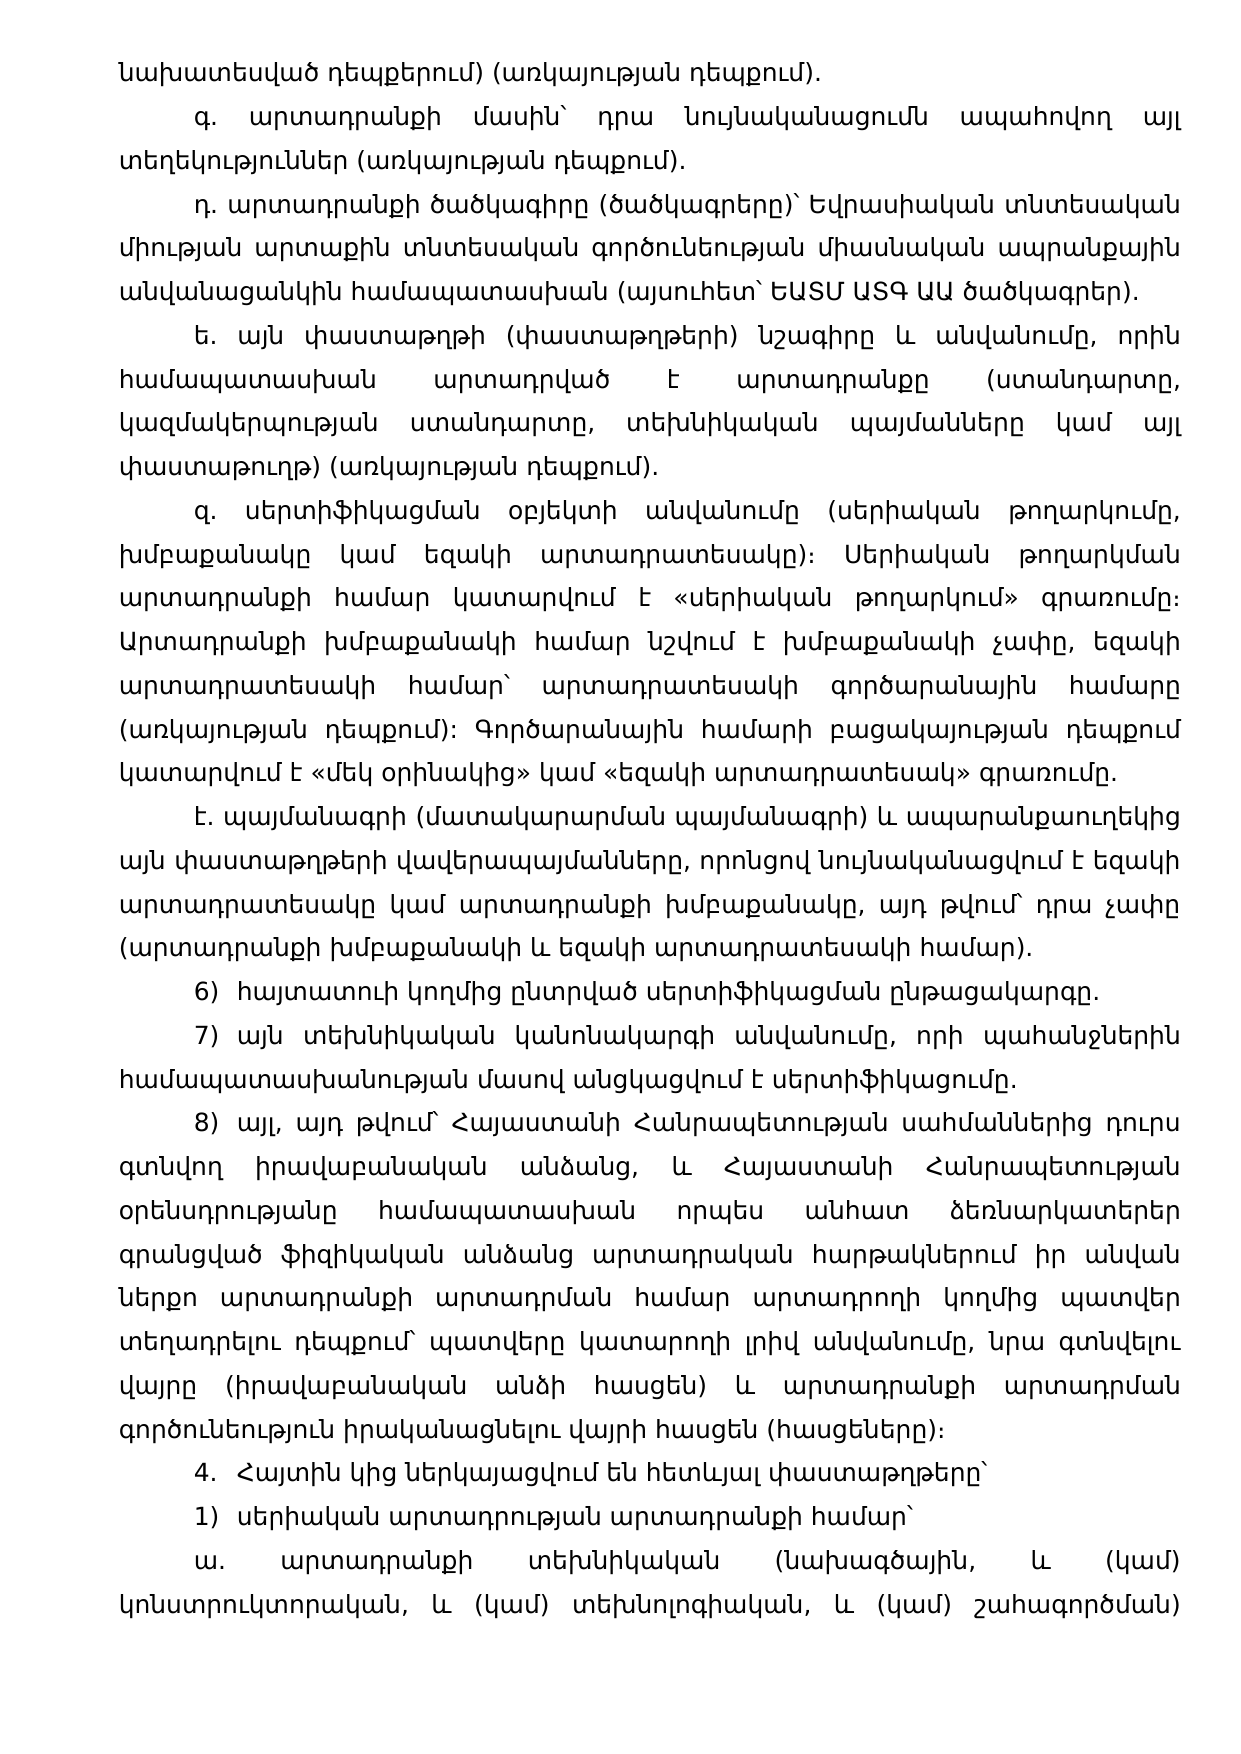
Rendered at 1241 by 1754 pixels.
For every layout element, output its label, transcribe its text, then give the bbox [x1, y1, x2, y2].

text ե. այն փաստաթղթի (փաստաթղթերի) նշագիրը և անվանումը, որին համապատասխան արտադրված է արտադրանքը (ստանդարտը, կազմակերպության ստանդարտը, տեխնիկական պայմանները կամ այլ փաստաթուղթ) (առկայության դեպքում). [118, 321, 1182, 481]
text գ. արտադրանքի մասին՝ դրա նույնականացումն ապահովող այլ տեղեկություններ (առկայության դեպքում). [118, 102, 1182, 175]
text զ. սերտիֆիկացման օբյեկտի անվանումը (սերիական թողարկումը, խմբաքանակը կամ եզակի արտադրատեսակը)։ Սերիական թողարկման արտադրանքի համար կատարվում է «սերիական թողարկում» գրառումը։ Արտադրանքի խմբաքանակի համար նշվում է խմբաքանակի չափը, եզակի արտադրատեսակի համար՝ արտադրատեսակի գործարանային համարը (առկայության դեպքում): Գործարանային համարի բացակայության դեպքում կատարվում է «մեկ օրինակից» կամ «եզակի արտադրատեսակ» գրառումը. [118, 496, 1182, 788]
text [118, 1546, 1182, 1619]
text է. պայմանագրի (մատակարարման պայմանագրի) և ապարանքաուղեկից այն փաստաթղթերի վավերապայմանները, որոնցով նույնականացվում է եզակի արտադրատեսակը կամ արտադրանքի խմբաքանակը, այդ թվում՝ դրա չափը (արտադրանքի խմբաքանակի և եզակի արտադրատեսակի համար). [118, 802, 1182, 963]
text 6) հայտատուի կողմից ընտրված սերտիֆիկացման ընթացակարգը. [118, 977, 1182, 1006]
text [118, 58, 1182, 88]
text 4. Հայտին կից ներկայացվում են հետևյալ փաստաթղթերը՝ [118, 1458, 1182, 1488]
text 7) այն տեխնիկական կանոնակարգի անվանումը, որի պահանջներին համապատասխանության մասով անցկացվում է սերտիֆիկացումը. [118, 1021, 1182, 1094]
text դ. արտադրանքի ծածկագիրը (ծածկագրերը)՝ Եվրասիական տնտեսական միության արտաքին տնտեսական գործունեության միասնական ապրանքային անվանացանկին համապատասխան (այսուհետ՝ ԵԱՏՄ ԱՏԳ ԱԱ ծածկագրեր). [118, 190, 1182, 306]
text 1) սերիական արտադրության արտադրանքի համար՝ [118, 1502, 1182, 1531]
text 8) այլ, այդ թվում՝ Հայաստանի Հանրապետության սահմաններից դուրս գտնվող իրավաբանական անձանց, և Հայաստանի Հանրապետության օրենսդրությանը համապատասխան որպես անհատ ձեռնարկատերեր գրանցված ֆիզիկական անձանց արտադրական հարթակներում իր անվան ներքո արտադրանքի արտադրման համար արտադրողի կողմից պատվեր տեղադրելու դեպքում՝ պատվերը կատարողի լրիվ անվանումը, նրա գտնվելու վայրը (իրավաբանական անձի հասցեն) և արտադրանքի արտադրման գործունեություն իրականացնելու վայրի հասցեն (հասցեները)։ [118, 1108, 1182, 1444]
